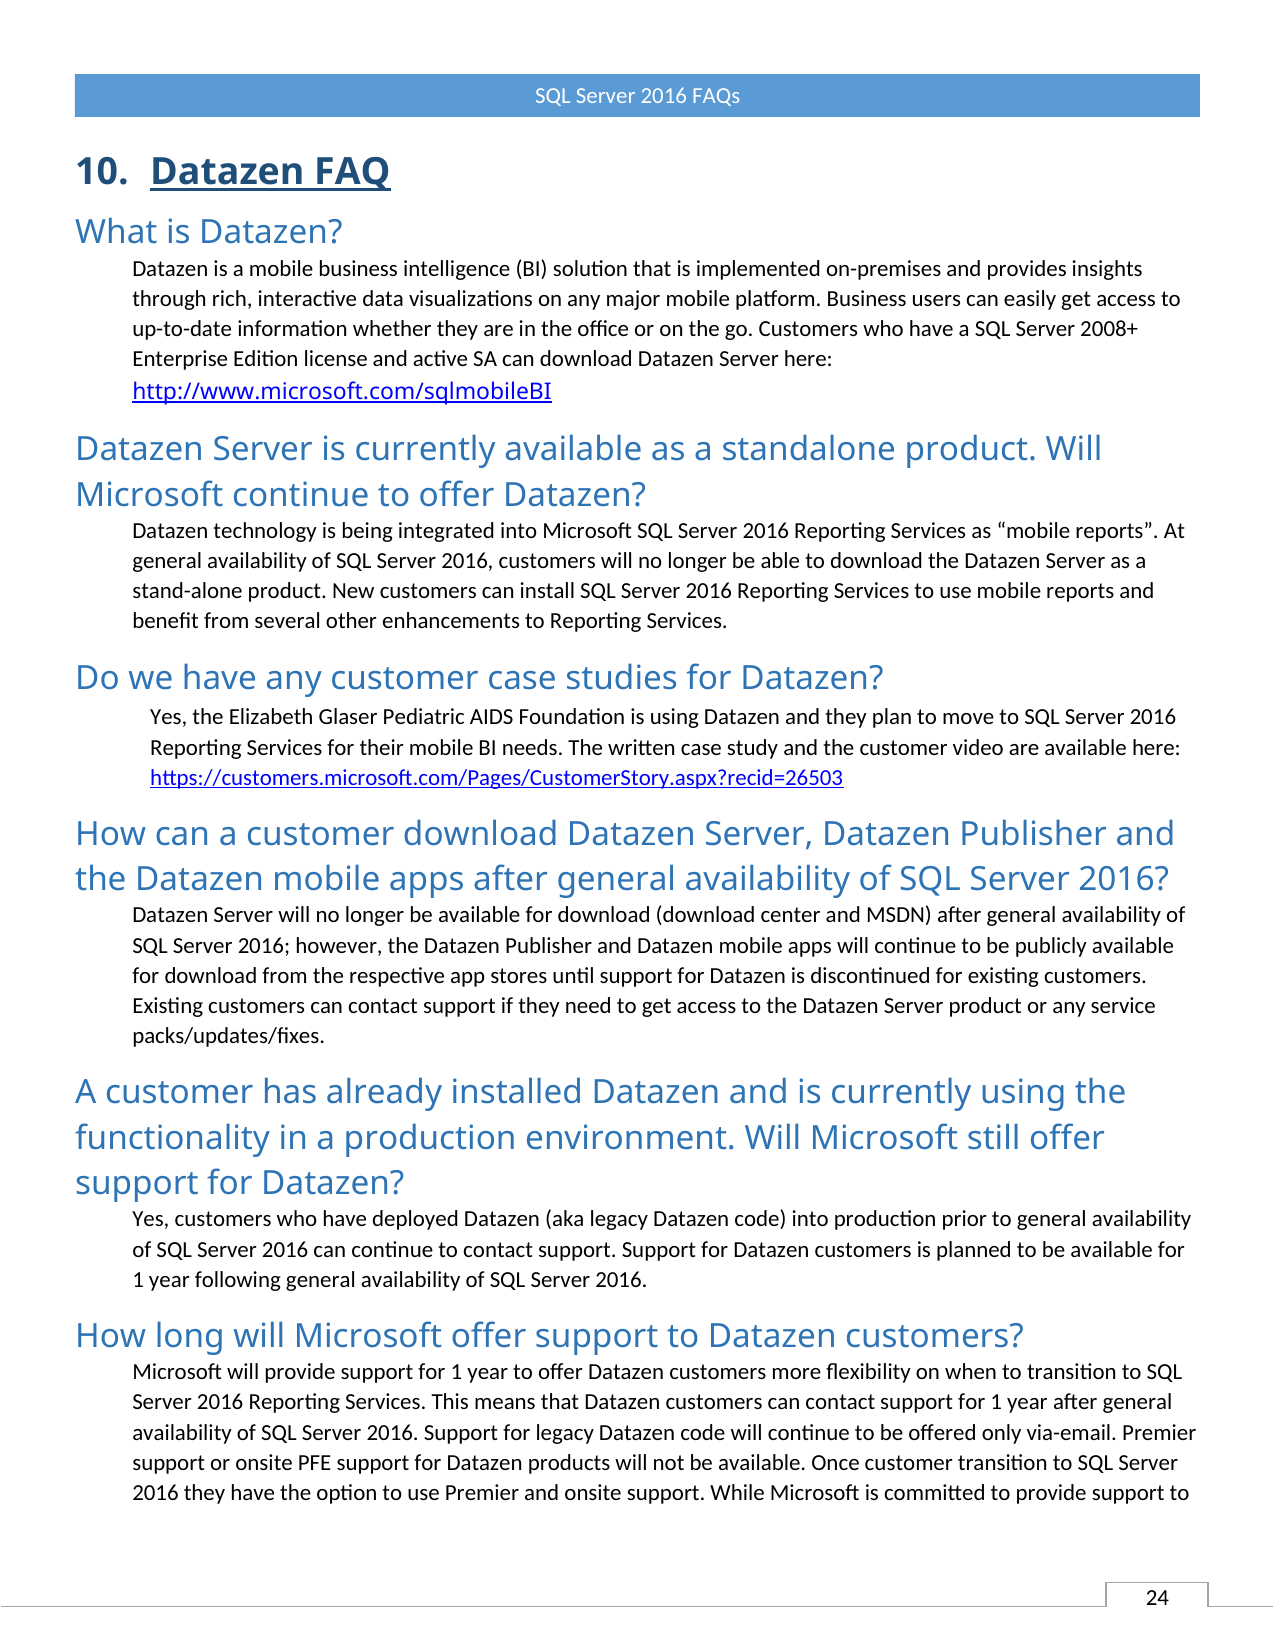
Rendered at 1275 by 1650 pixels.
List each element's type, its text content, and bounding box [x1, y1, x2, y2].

text Datazen is a mobile business intelligence (BI) solution that is implemented on-premises and provides insights through rich, interactive data visualizations on any major mobile platform. Business users can easily get access to up-to-date information whether they are in the office or on the go. Customers who have a SQL Server 2008+ Enterprise Edition license and active SA can download Datazen Server here: http://www.microsoft.com/sqlmobileBI [132, 254, 1200, 406]
subtitle A customer has already installed Datazen and is currently using the functionality in a production environment. Will Microsoft still offer support for Datazen? [75, 1068, 1200, 1204]
subtitle How can a customer download Datazen Server, Datazen Publisher and the Datazen mobile apps after general availability of SQL Server 2016? [75, 810, 1200, 901]
text Datazen Server will no longer be available for download (download center and MSDN) after general availability of SQL Server 2016; however, the Datazen Publisher and Datazen mobile apps will continue to be publicly available for download from the respective app stores until support for Datazen is discontinued for existing customers. Existing customers can contact support if they need to get access to the Datazen Server product or any service packs/updates/fixes. [132, 901, 1200, 1049]
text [132, 1357, 1200, 1506]
subtitle What is Datazen? [75, 208, 1200, 254]
subtitle Datazen FAQ [75, 145, 1200, 196]
text Datazen technology is being integrated into Microsoft SQL Server 2016 Reporting Services as “mobile reports”. At general availability of SQL Server 2016, customers will no longer be able to download the Datazen Server as a stand-alone product. New customers can install SQL Server 2016 Reporting Services to use mobile reports and benefit from several other enhancements to Reporting Services. [132, 516, 1200, 635]
text Yes, customers who have deployed Datazen (aka legacy Datazen code) into production prior to general availability of SQL Server 2016 can continue to contact support. Support for Datazen customers is planned to be available for 1 year following general availability of SQL Server 2016. [132, 1204, 1200, 1293]
text Yes, the Elizabeth Glaser Pediatric AIDS Foundation is using Datazen and they plan to move to SQL Server 2016 Reporting Services for their mobile BI needs. The written case study and the customer video are available here: https://customers.microsoft.com/Pages/CustomerStory.aspx?recid=26503 [150, 702, 1200, 791]
text Do we have any customer case studies for Datazen? [75, 653, 1200, 699]
subtitle Datazen Server is currently available as a standalone product. Will Microsoft continue to offer Datazen? [75, 425, 1200, 516]
subtitle How long will Microsoft offer support to Datazen customers? [75, 1312, 1200, 1357]
